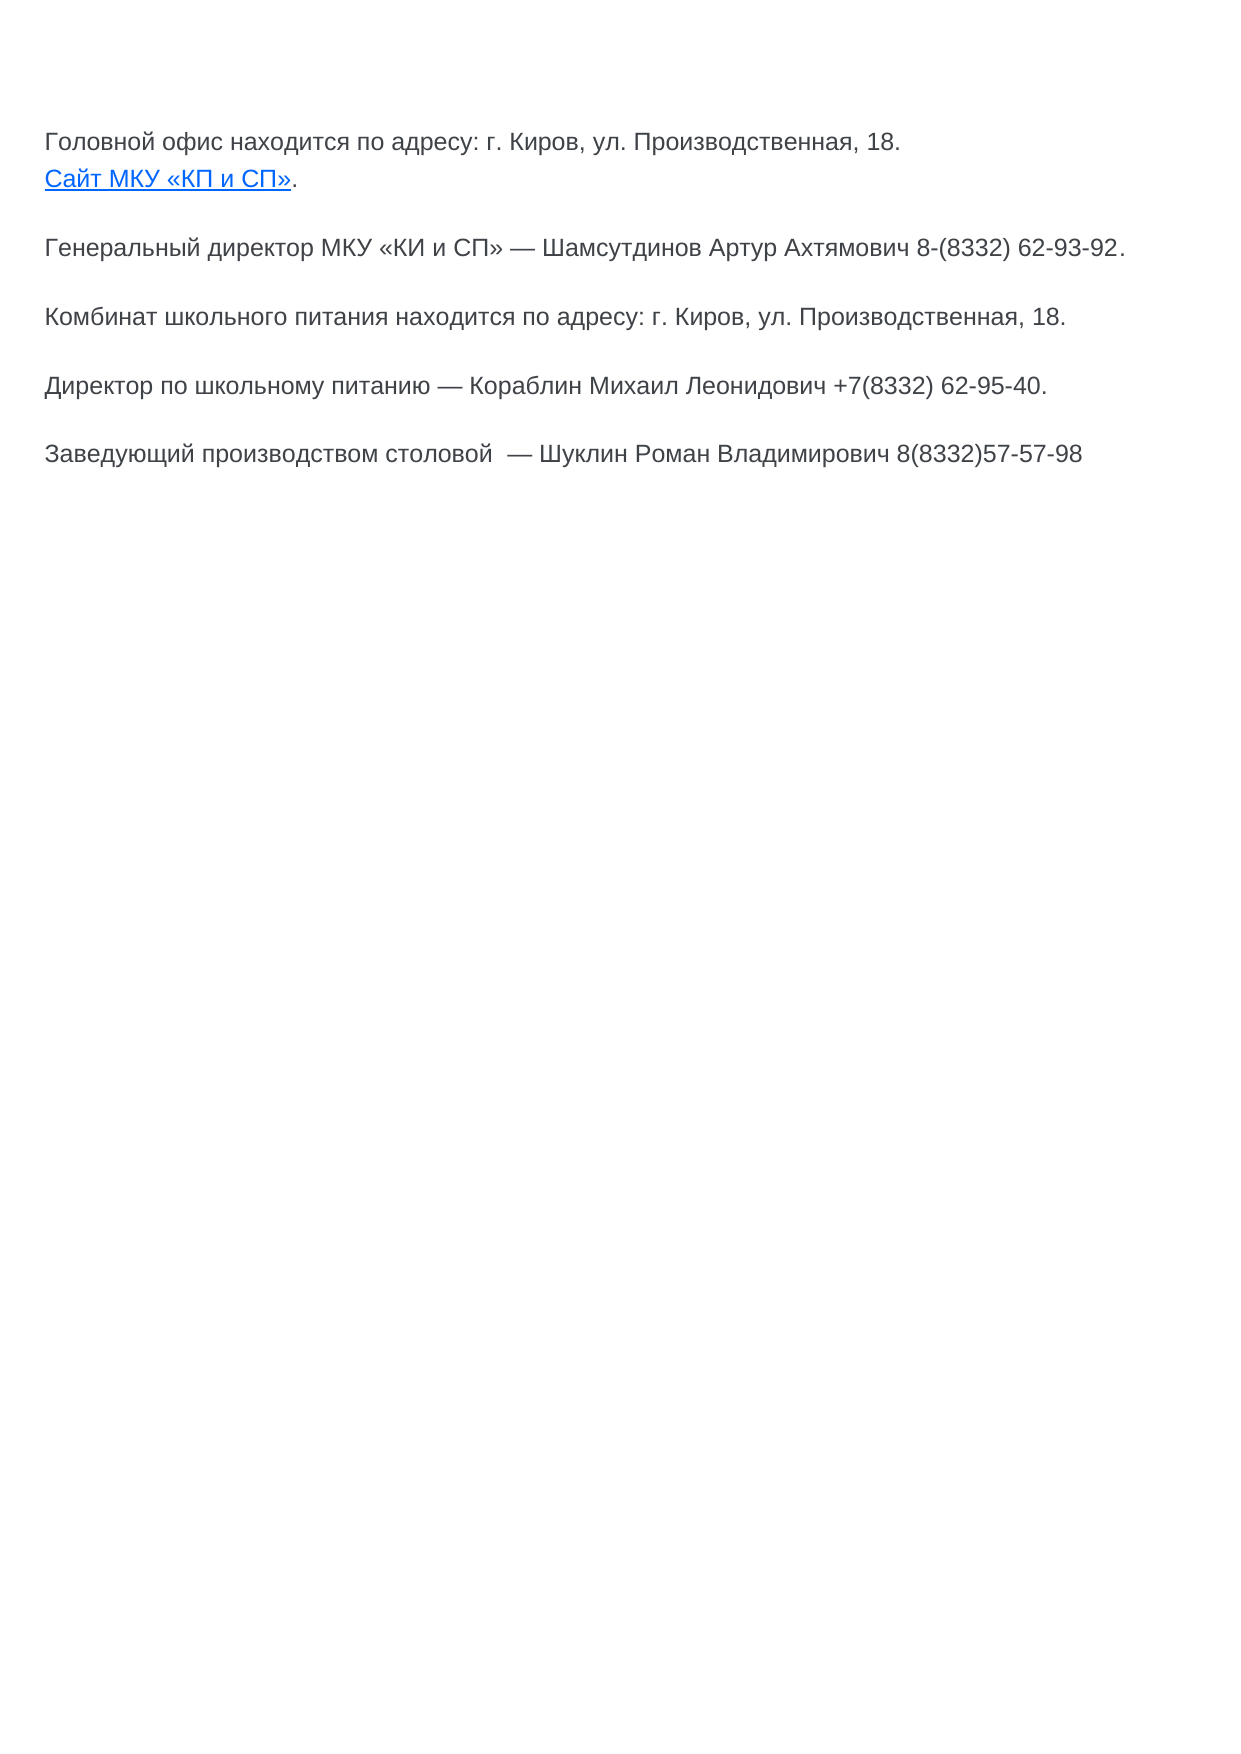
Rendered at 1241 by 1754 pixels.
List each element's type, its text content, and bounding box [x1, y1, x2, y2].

text Директор по школьному питанию — Кораблин Михаил Леонидович +7(8332) 62-95-40. [44, 362, 1152, 399]
text Головной офис находится по адресу: г. Киров, ул. Производственная, 18. [44, 118, 1152, 156]
text Сайт МКУ «КП и СП». [44, 156, 1152, 193]
text Генеральный директор МКУ «КИ и СП» — Шамсутдинов Артур Ахтямович 8-(8332) 62-93-92. [44, 224, 1152, 262]
text Комбинат школьного питания находится по адресу: г. Киров, ул. Производственная, 18. [44, 293, 1152, 331]
text Заведующий производством столовой — Шуклин Роман Владимирович 8(8332)57-57-98 [44, 431, 1152, 468]
